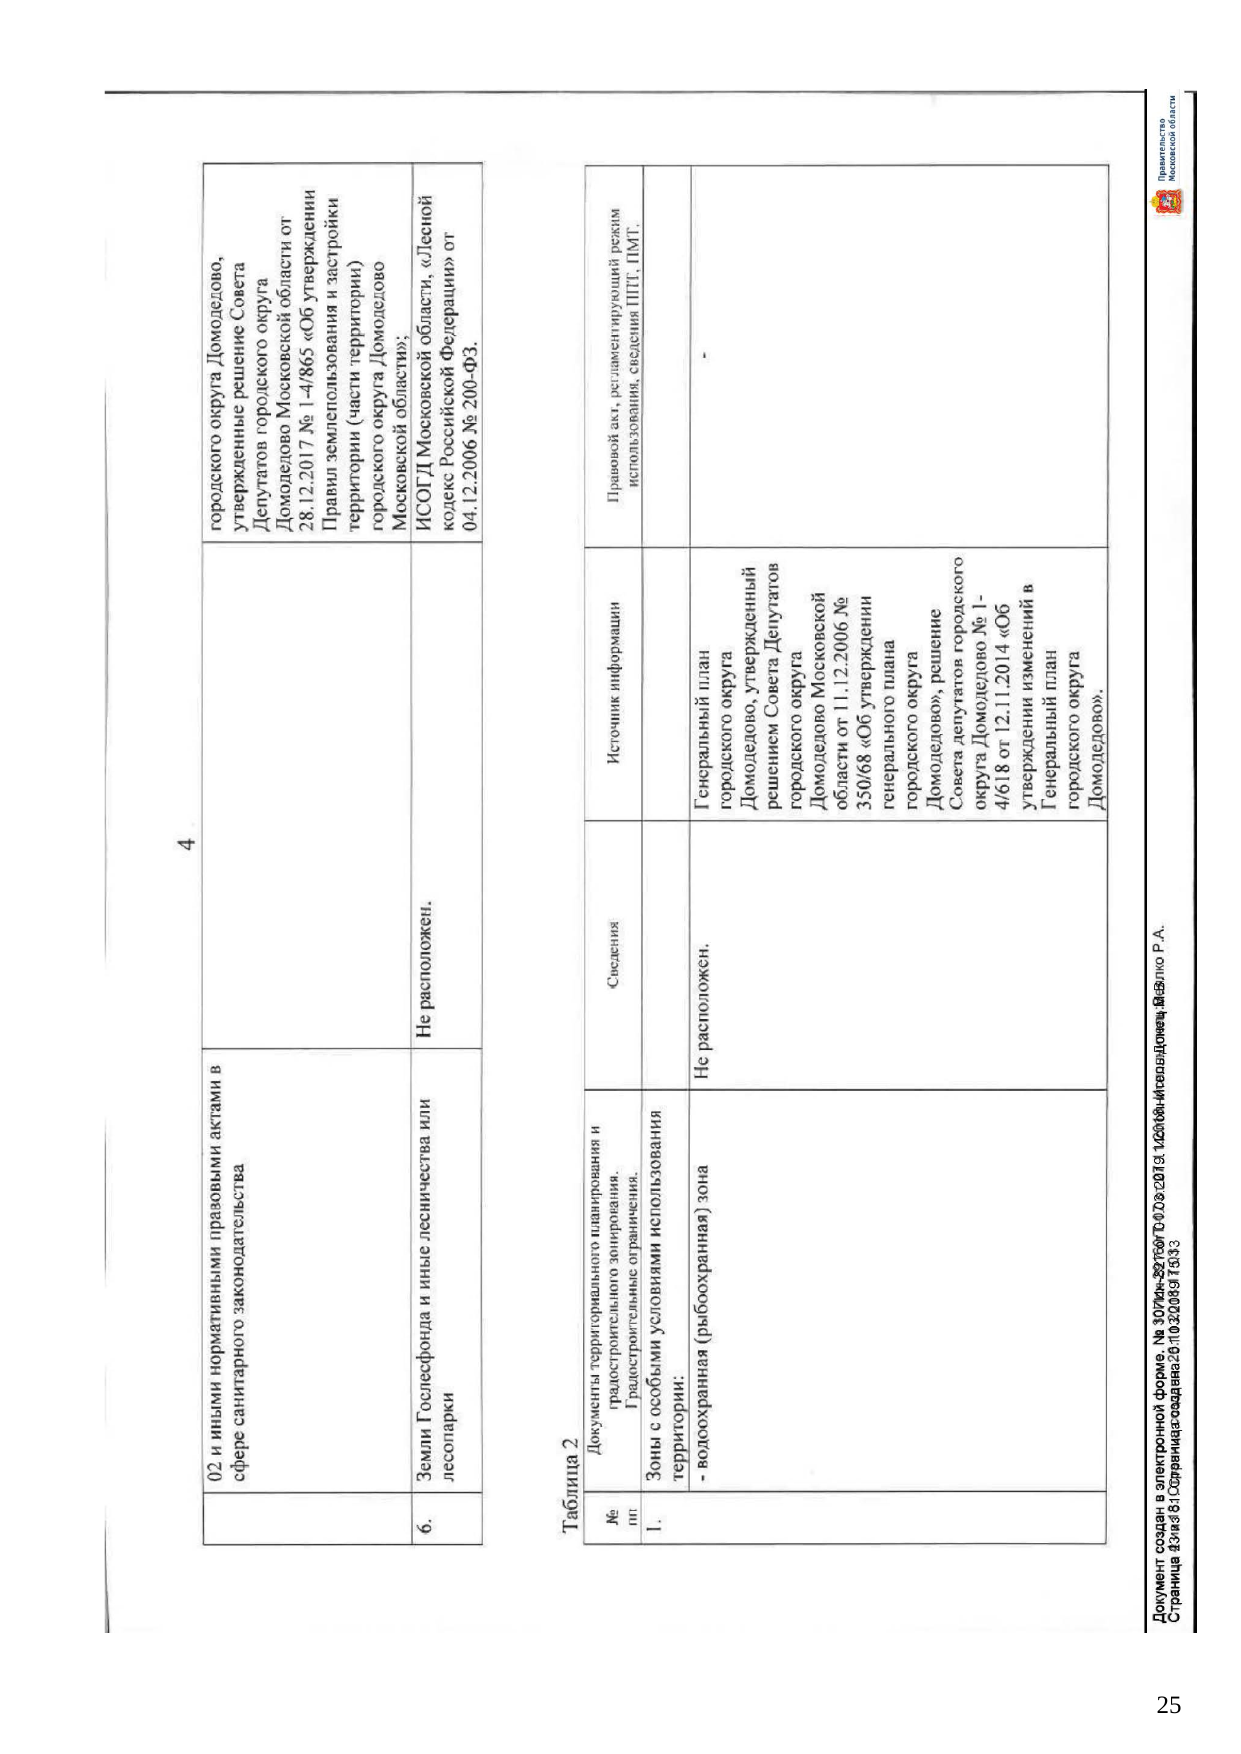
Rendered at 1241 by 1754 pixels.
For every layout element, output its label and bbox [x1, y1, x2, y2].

picture [106, 90, 1197, 1633]
